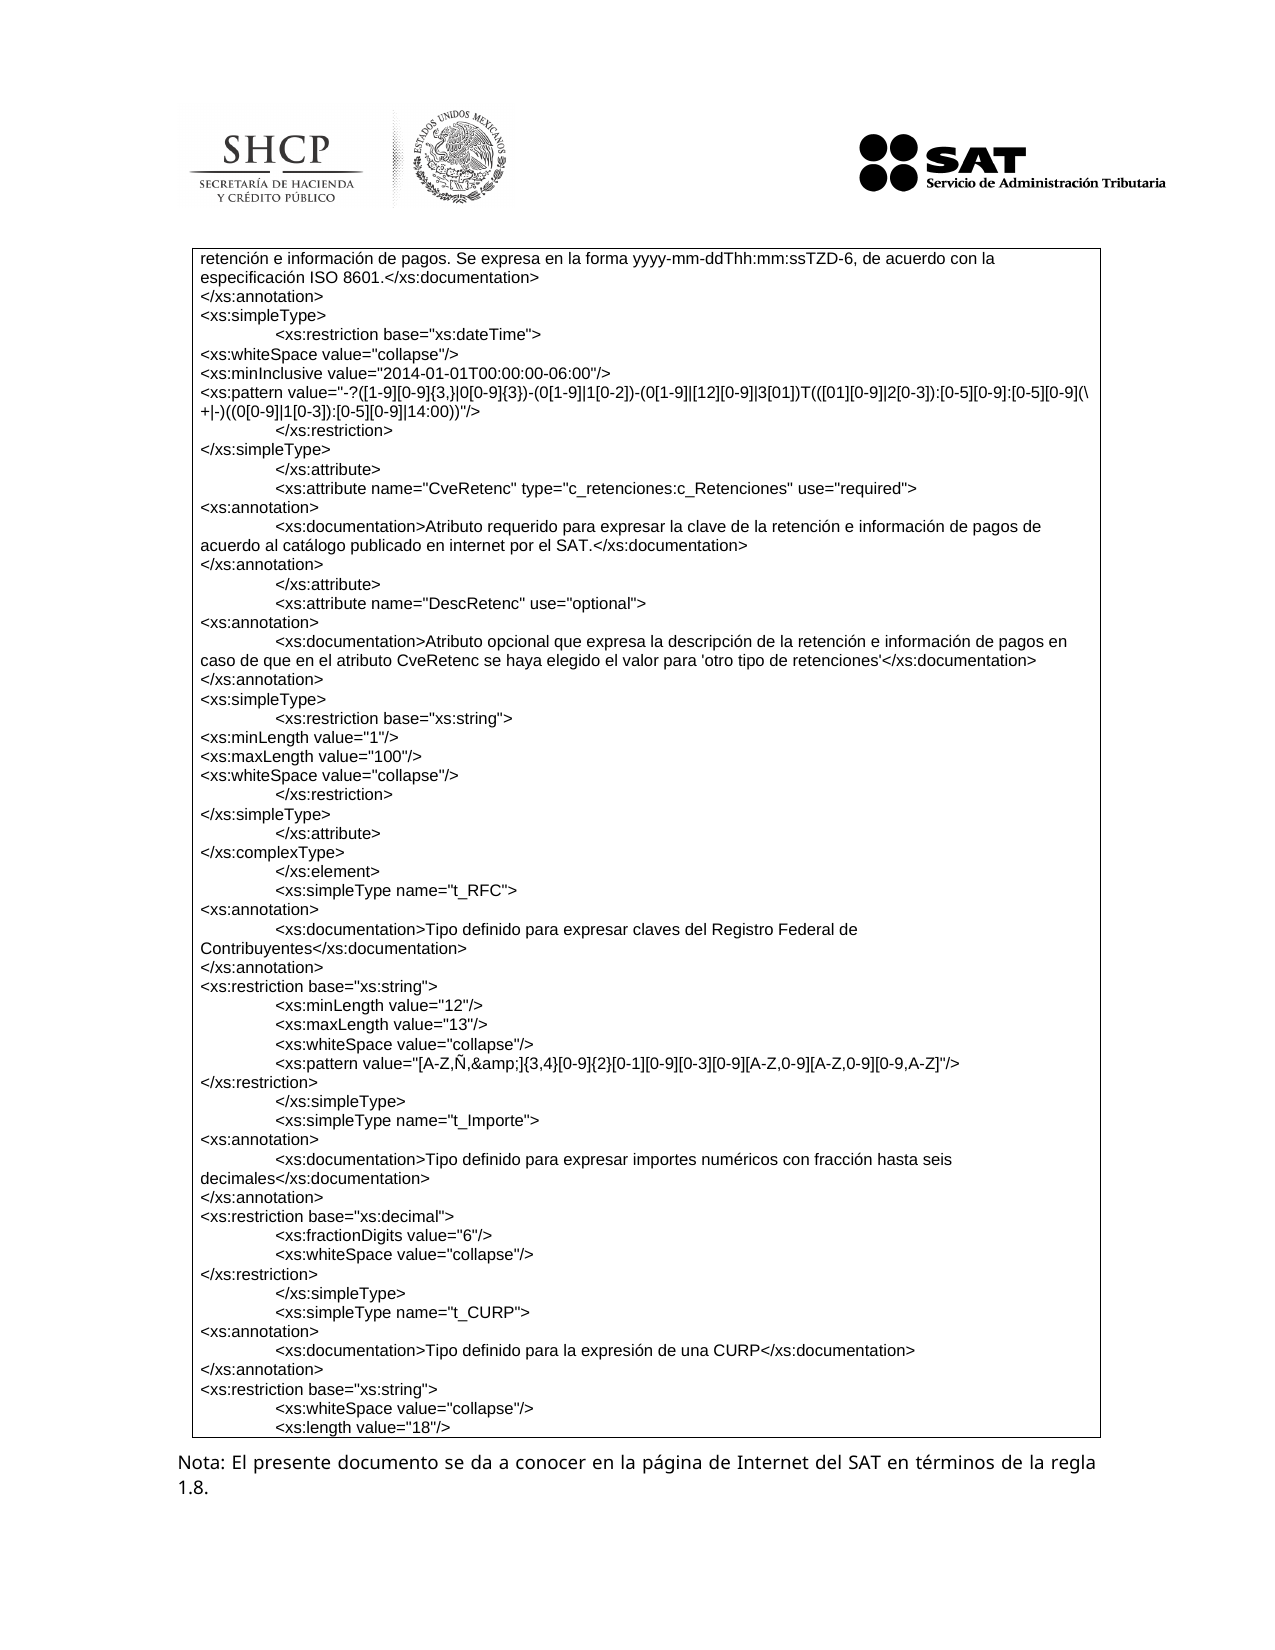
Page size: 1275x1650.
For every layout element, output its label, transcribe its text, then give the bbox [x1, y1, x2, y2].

picture [177, 103, 515, 208]
picture [855, 130, 1168, 193]
